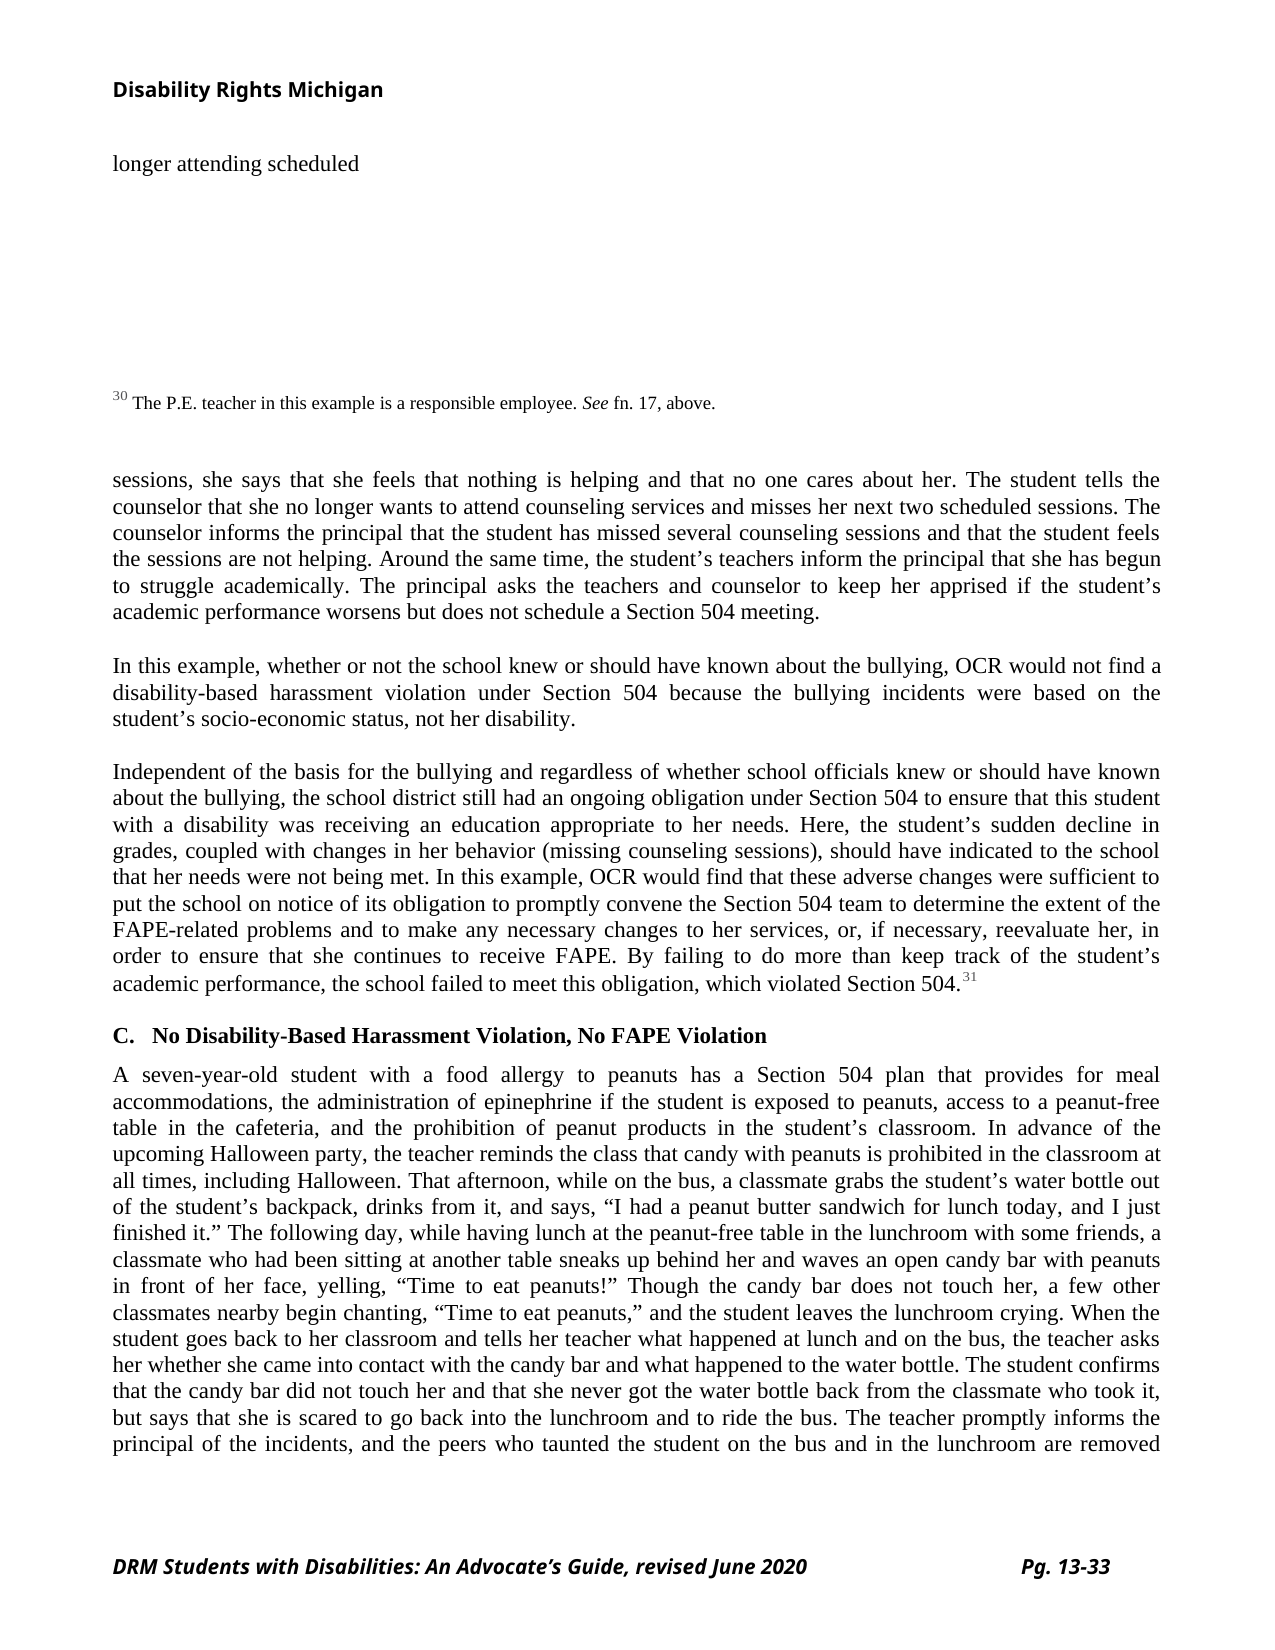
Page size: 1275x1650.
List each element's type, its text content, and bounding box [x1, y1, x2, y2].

text In this example, whether or not the school knew or should have known about the bullying, OCR would not find a disability-based harassment violation under Section 504 because the bullying incidents were based on the student’s socio-economic status, not her disability. [112, 652, 1162, 732]
text sessions, she says that she feels that nothing is helping and that no one cares about her. The student tells the counselor that she no longer wants to attend counseling services and misses her next two scheduled sessions. The counselor informs the principal that the student has missed several counseling sessions and that the student feels the sessions are not helping. Around the same time, the student’s teachers inform the principal that she has begun to struggle academically. The principal asks the teachers and counselor to keep her apprised if the student’s academic performance worsens but does not schedule a Section 504 meeting. [112, 466, 1162, 624]
text 30 The P.E. teacher in this example is a responsible employee. See fn. 17, above. [112, 387, 1162, 414]
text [112, 1061, 1162, 1457]
text Independent of the basis for the bullying and regardless of whether school officials knew or should have known about the bullying, the school district still had an ongoing obligation under Section 504 to ensure that this student with a disability was receiving an education appropriate to her needs. Here, the student’s sudden decline in grades, coupled with changes in her behavior (missing counseling sessions), should have indicated to the school that her needs were not being met. In this example, OCR would find that these adverse changes were sufficient to put the school on notice of its obligation to promptly convene the Section 504 team to determine the extent of the FAPE-related problems and to make any necessary changes to her services, or, if necessary, reevaluate her, in order to ensure that she continues to receive FAPE. By failing to do more than keep track of the student’s academic performance, the school failed to meet this obligation, which violated Section 504.31 [112, 758, 1162, 996]
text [112, 150, 1162, 176]
text C. No Disability-Based Harassment Violation, No FAPE Violation [112, 1022, 1162, 1049]
